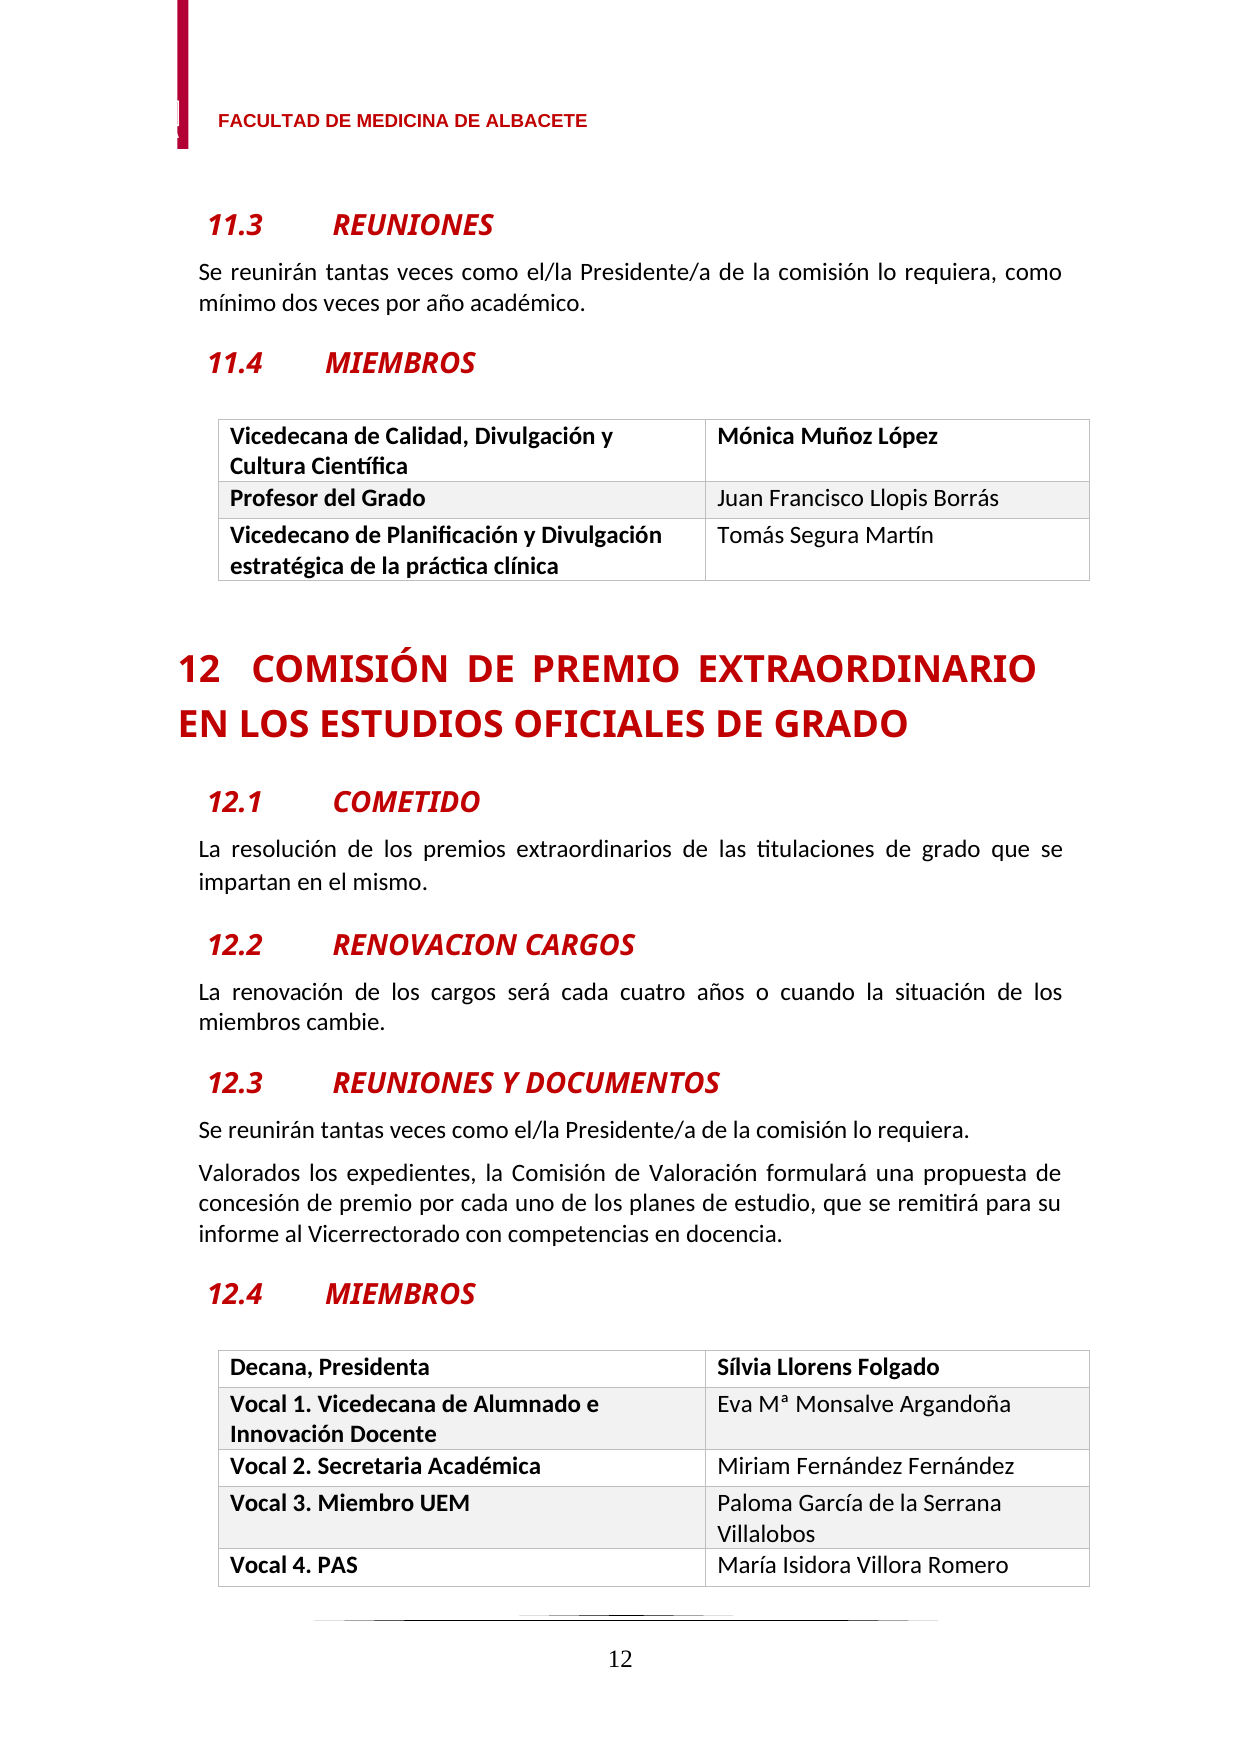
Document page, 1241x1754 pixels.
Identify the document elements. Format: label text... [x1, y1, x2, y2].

table_header Mónica Muñoz López [706, 420, 1089, 481]
subtitle RENOVACION CARGOS [207, 924, 1063, 964]
table_cell Vocal 3. Miembro UEM [219, 1487, 705, 1548]
table_cell María Isidora Villora Romero [706, 1549, 1089, 1586]
table_cell Paloma García de la Serrana Villalobos [706, 1487, 1089, 1548]
text La resolución de los premios extraordinarios de las titulaciones de grado que se impartan en el mismo. [198, 833, 1063, 897]
table_cell Profesor del Grado [219, 482, 705, 518]
table_header Vicedecana de Calidad, Divulgación y Cultura Científica [219, 420, 705, 481]
table_cell Vocal 1. Vicedecana de Alumnado e Innovación Docente [219, 1388, 705, 1449]
subtitle REUNIONES Y DOCUMENTOS [207, 1062, 1063, 1102]
table_header Sílvia Llorens Folgado [706, 1351, 1089, 1387]
subtitle MIEMBROS [207, 342, 1063, 382]
subtitle COMETIDO [207, 781, 1063, 821]
table_cell Vicedecano de Planificación y Divulgación estratégica de la práctica clínica [219, 519, 705, 580]
text Se reunirán tantas veces como el/la Presidente/a de la comisión lo requiera, como mínimo dos veces por año académico. [198, 256, 1063, 317]
table_cell Miriam Fernández Fernández [706, 1450, 1089, 1486]
picture [177, 0, 189, 149]
subtitle COMISIÓN DE PREMIO EXTRAORDINARIO EN LOS ESTUDIOS OFICIALES DE GRADO [177, 642, 1038, 748]
table_cell Eva Mª Monsalve Argandoña [706, 1388, 1089, 1449]
table_cell Juan Francisco Llopis Borrás [706, 482, 1089, 518]
table_cell Vocal 2. Secretaria Académica [219, 1450, 705, 1486]
text La renovación de los cargos será cada cuatro años o cuando la situación de los miembros cambie. [198, 976, 1063, 1037]
subtitle MIEMBROS [207, 1273, 1063, 1313]
table_cell Vocal 4. PAS [219, 1549, 705, 1586]
text Se reunirán tantas veces como el/la Presidente/a de la comisión lo requiera. [198, 1114, 1063, 1144]
table_header Decana, Presidenta [219, 1351, 705, 1387]
table_cell Tomás Segura Martín [706, 519, 1089, 580]
subtitle REUNIONES [207, 204, 1063, 244]
text Valorados los expedientes, la Comisión de Valoración formulará una propuesta de concesión de premio por cada uno de los planes de estudio, que se remitirá para su informe al Vicerrectorado con competencias en docencia. [198, 1157, 1063, 1248]
